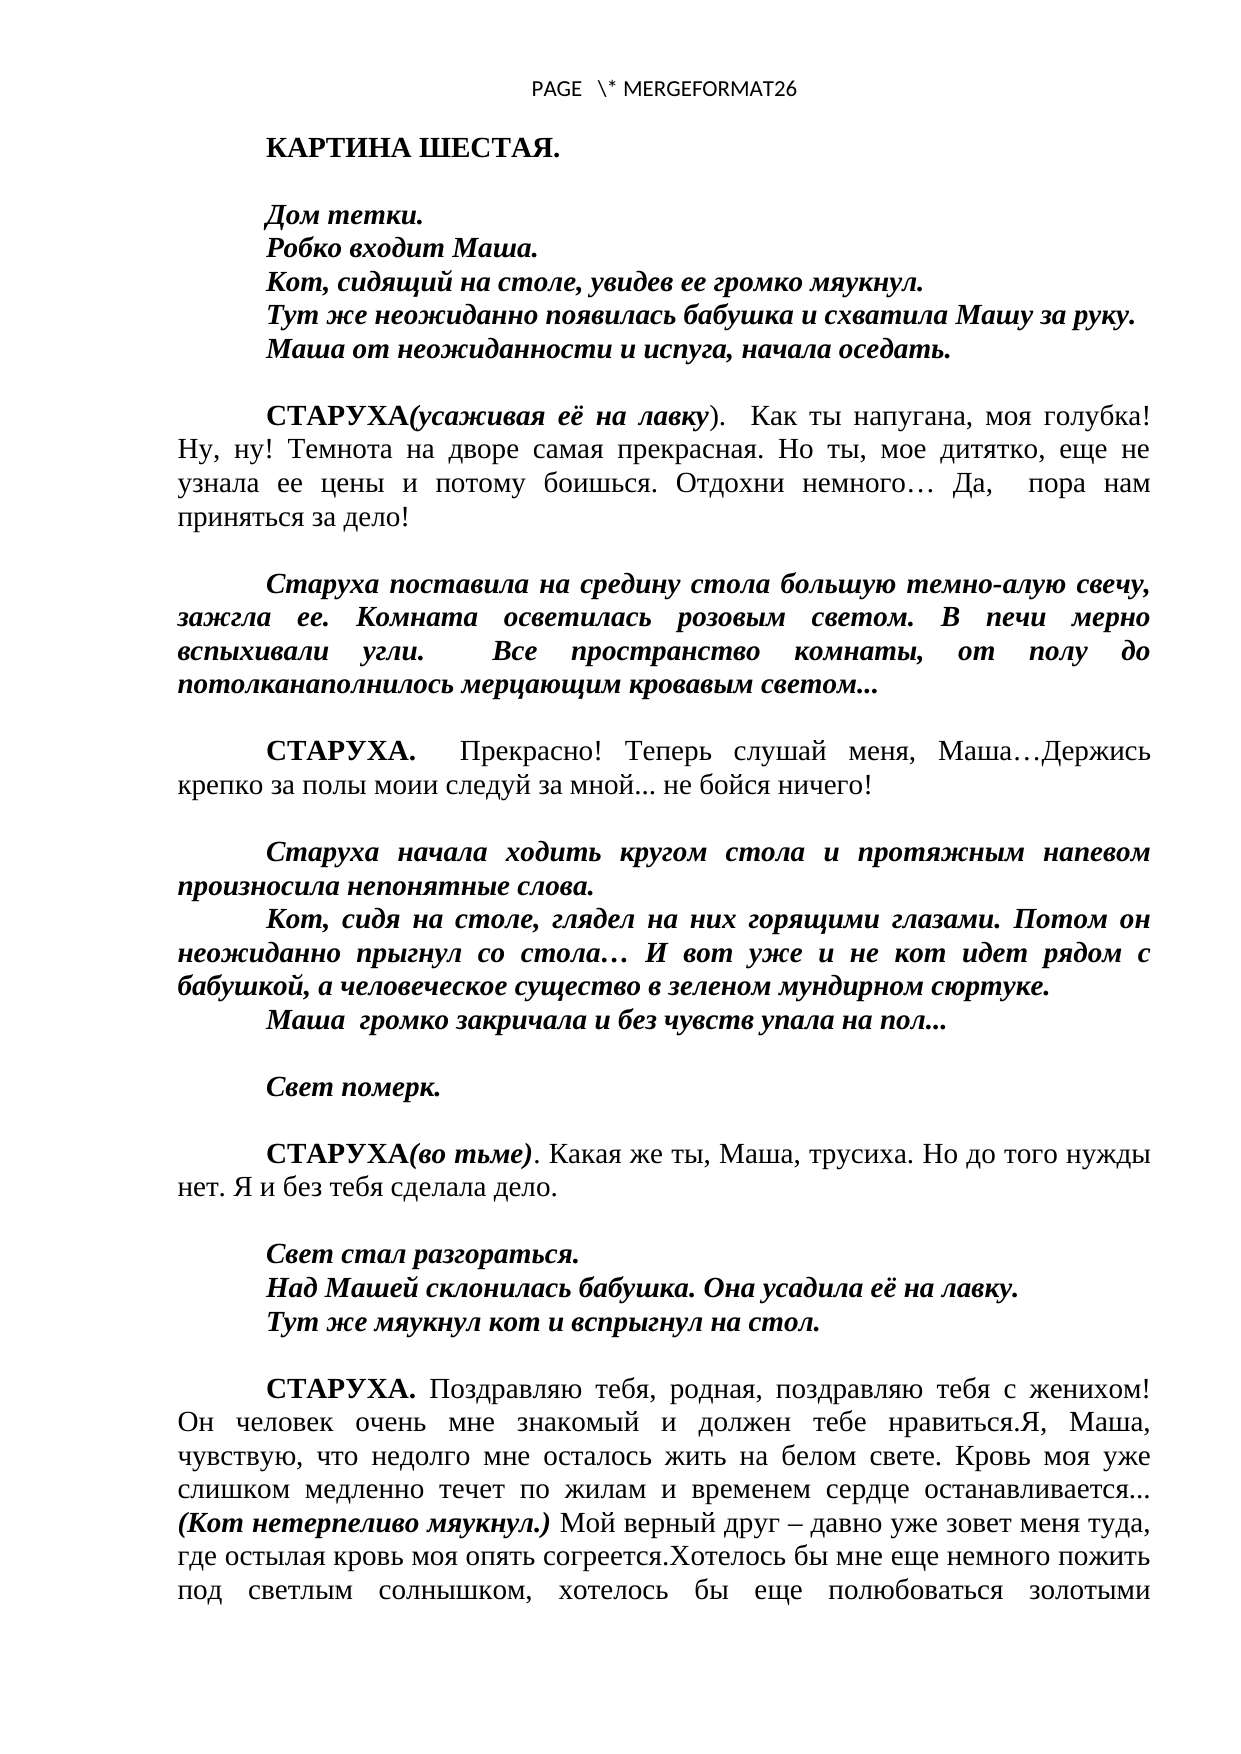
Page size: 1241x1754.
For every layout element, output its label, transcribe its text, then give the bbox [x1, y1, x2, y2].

text Над Машей склонилась бабушка. Она усадила её на лавку. [177, 1270, 1152, 1304]
text Маша громко закричала и без чувств упала на пол... [177, 1002, 1152, 1035]
text Кот, сидя на столе, глядел на них горящими глазами. Потом он неожиданно прыгнул со стола… И вот уже и не кот идет рядом с бабушкой, а человеческое существо в зеленом мундирном сюртуке. [177, 901, 1152, 1002]
text Кот, сидящий на столе, увидев ее громко мяукнул. [177, 264, 1152, 297]
text Тут же мяукнул кот и вспрыгнул на стол. [177, 1304, 1152, 1337]
text Старуха начала ходить кругом стола и протяжным напевом произносила непонятные слова. [177, 834, 1152, 901]
text Тут же неожиданно появилась бабушка и схватила Машу за руку. [177, 297, 1152, 331]
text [177, 1371, 1152, 1606]
text Свет стал разгораться. [177, 1237, 1152, 1270]
text Свет померк. [177, 1069, 1152, 1102]
text СТАРУХА(усаживая её на лавку). Как ты напугана, моя голубка! Ну, ну! Темнота на дворе самая прекрасная. Но ты, мое дитятко, еще не узнала ее цены и потому боишься. Отдохни немного… Да, пора нам приняться за дело! [177, 398, 1152, 532]
text Старуха поставила на средину стола большую темно-алую свечу, зажгла ее. Комната осветилась розовым светом. В печи мерно вспыхивали угли. Все пространство комнаты, от полу до потолканаполнилось мерцающим кровавым светом... [177, 566, 1152, 700]
text СТАРУХА(во тьме). Какая же ты, Маша, трусиха. Но до того нужды нет. Я и без тебя сделала дело. [177, 1136, 1152, 1203]
text Маша от неожиданности и испуга, начала оседать. [177, 331, 1152, 364]
text Робко входит Маша. [177, 230, 1152, 264]
text КАРТИНА ШЕСТАЯ. [177, 130, 1152, 163]
text СТАРУХА. Прекрасно! Теперь слушай меня, Маша…Держись крепко за полы моии следуй за мной... не бойся ничего! [177, 733, 1152, 801]
text Дом тетки. [177, 197, 1152, 230]
